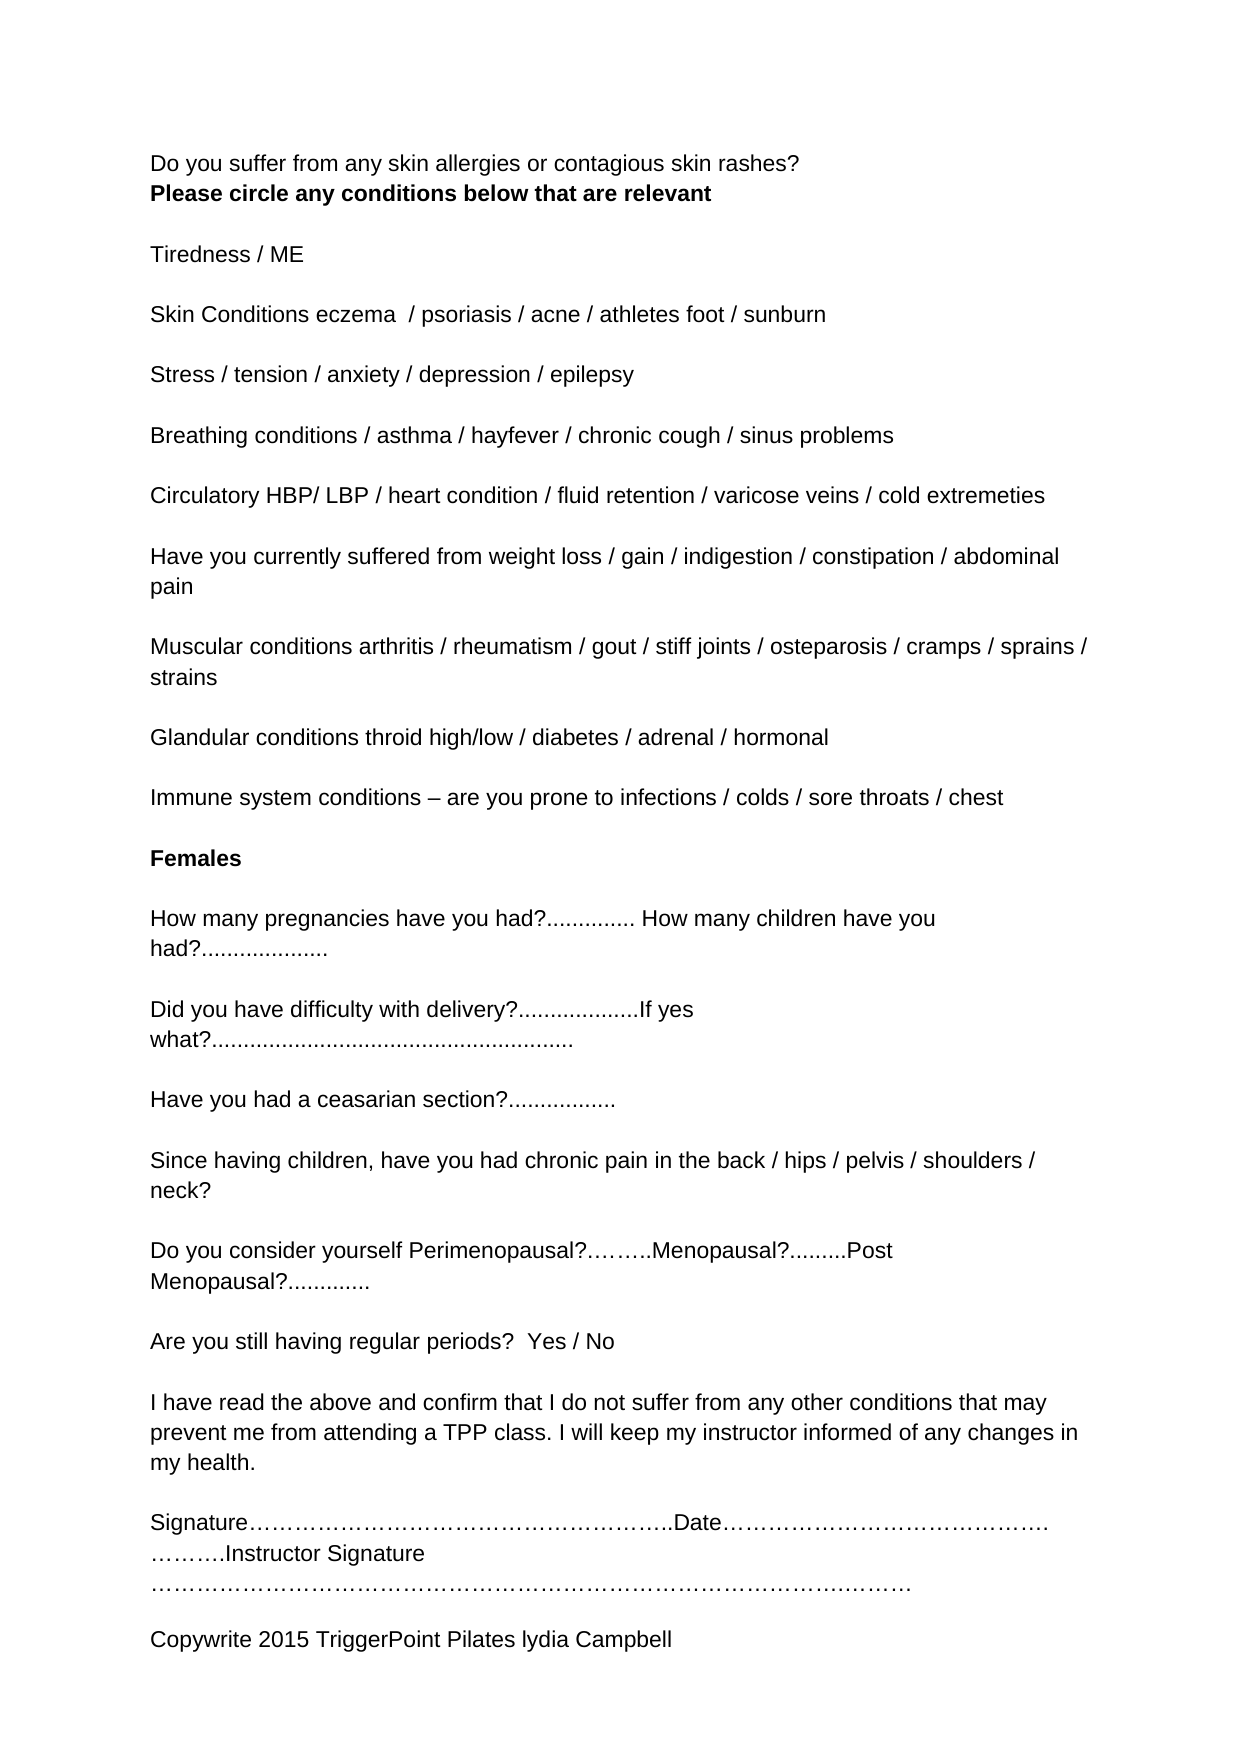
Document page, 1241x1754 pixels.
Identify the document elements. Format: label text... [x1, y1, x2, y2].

text Do you suffer from any skin allergies or contagious skin rashes? [150, 150, 1090, 176]
text Are you still having regular periods? Yes / No [150, 1328, 1090, 1354]
text I have read the above and confirm that I do not suffer from any other conditions that may prevent me from attending a TPP class. I will keep my instructor informed of any changes in my health. [150, 1388, 1090, 1475]
text Muscular conditions arthritis / rheumatism / gout / stiff joints / osteparosis / cramps / sprains / strains [150, 633, 1090, 690]
text Please circle any conditions below that are relevant [150, 180, 1090, 207]
text Since having children, have you had chronic pain in the back / hips / pelvis / shoulders / neck? [150, 1147, 1090, 1203]
text How many pregnancies have you had?.............. How many children have you had?.................... [150, 905, 1090, 962]
text Did you have difficulty with delivery?...................If yes what?......................................................... [150, 996, 1090, 1052]
text Stress / tension / anxiety / depression / epilepsy [150, 361, 1090, 388]
text Glandular conditions throid high/low / diabetes / adrenal / hormonal [150, 724, 1090, 750]
text Breathing conditions / asthma / hayfever / chronic cough / sinus problems [150, 422, 1090, 448]
text Signature………………………………………………..Date…………………………………….……….Instructor Signature ……………………………………………………………………………….……… [150, 1509, 1090, 1596]
text Immune system conditions – are you prone to infections / colds / sore throats / chest [150, 784, 1090, 811]
text Circulatory HBP/ LBP / heart condition / fluid retention / varicose veins / cold extremeties [150, 482, 1090, 509]
text Do you consider yourself Perimenopausal?.……..Menopausal?.........Post Menopausal?............. [150, 1237, 1090, 1294]
text Tiredness / ME [150, 241, 1090, 267]
text Females [150, 845, 1090, 871]
text Skin Conditions eczema / psoriasis / acne / athletes foot / sunburn [150, 301, 1090, 327]
text Have you had a ceasarian section?................. [150, 1086, 1090, 1113]
text Have you currently suffered from weight loss / gain / indigestion / constipation / abdominal pain [150, 543, 1090, 599]
